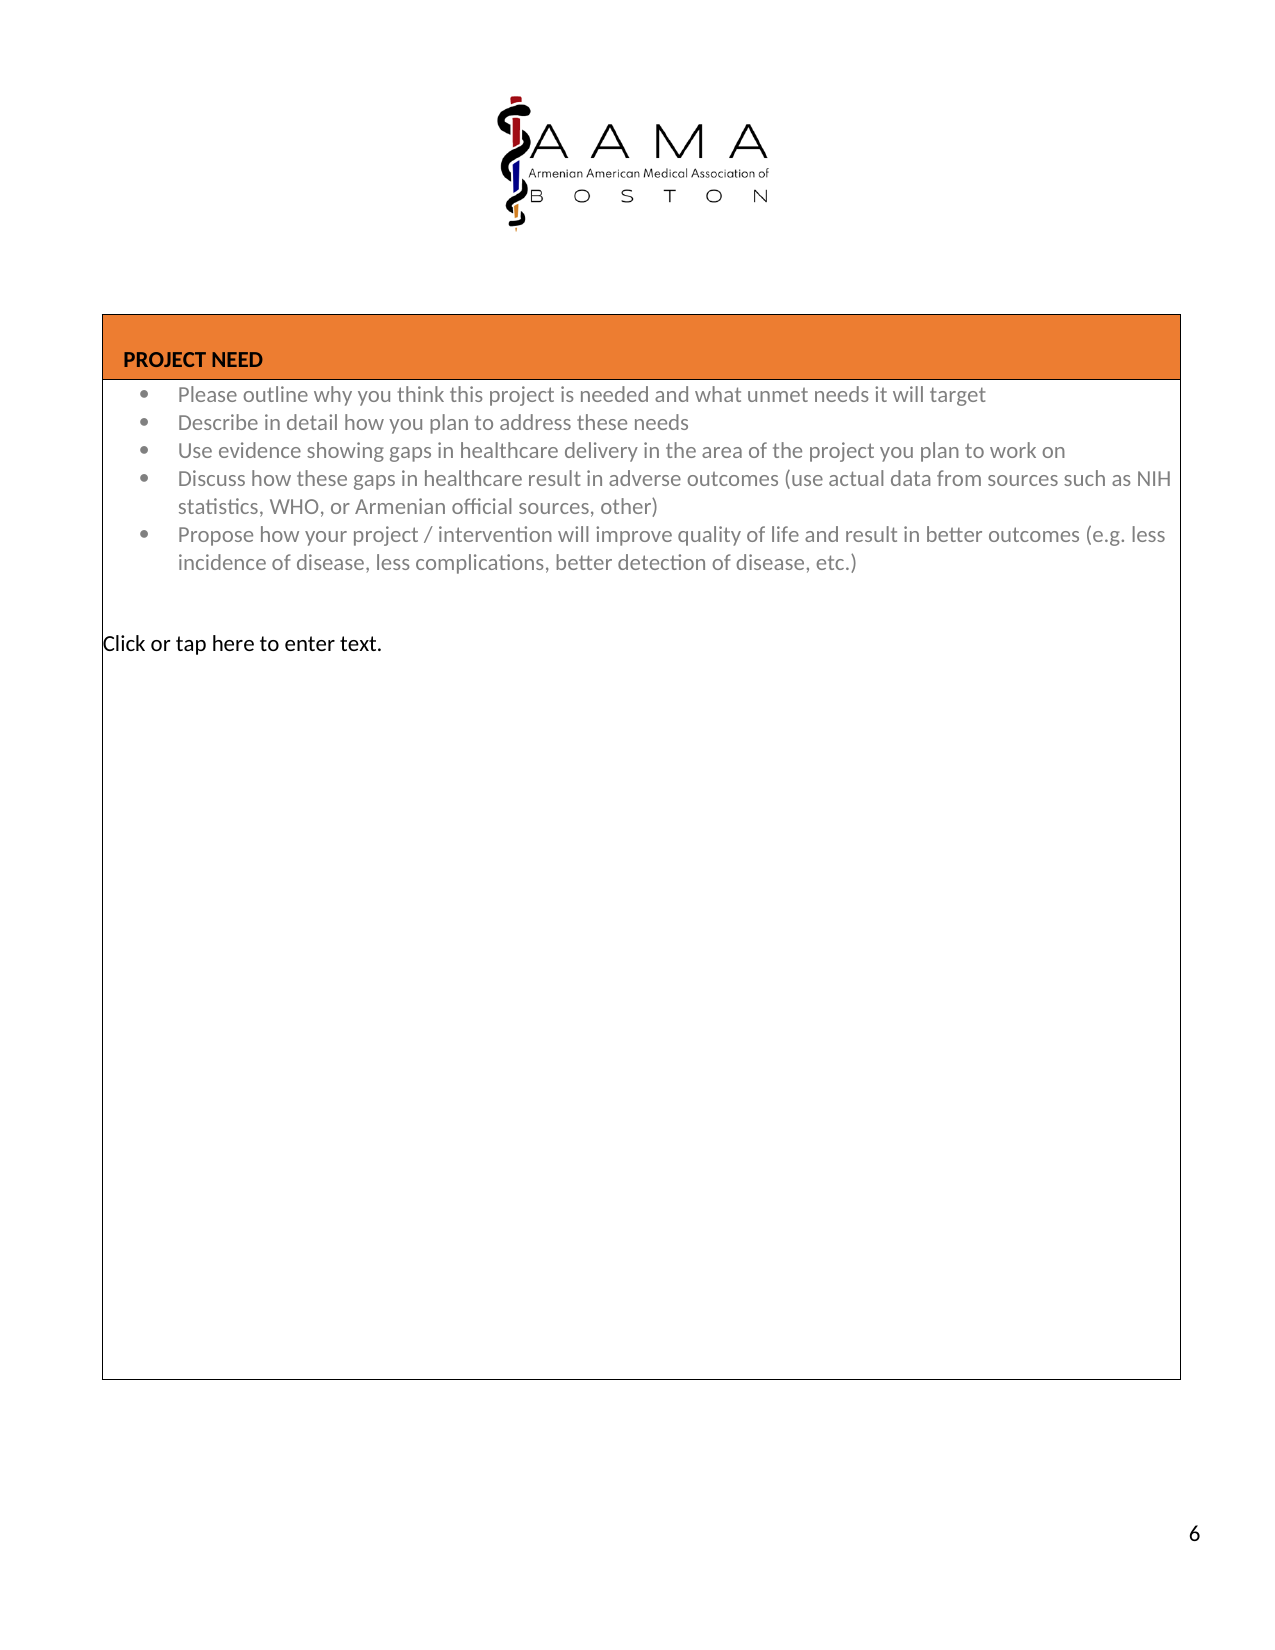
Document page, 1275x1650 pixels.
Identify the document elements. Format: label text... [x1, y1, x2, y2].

table_cell Please outline why you think this project is needed and what unmet needs it will target Describe in detail how you plan to address these needs Use evidence showing gaps in healthcare delivery in the area of the project you plan to work on Discuss how these gaps in healthcare result in adverse outcomes (use actual data from sources such as NIH statistics, WHO, or Armenian official sources, other) Propose how your project / intervention will improve quality of life and result in better outcomes (e.g. less incidence of disease, less complications, better detection of disease, etc.) [103, 380, 1180, 1379]
table_header PROJECT NEED [103, 315, 1180, 379]
picture [492, 75, 783, 244]
